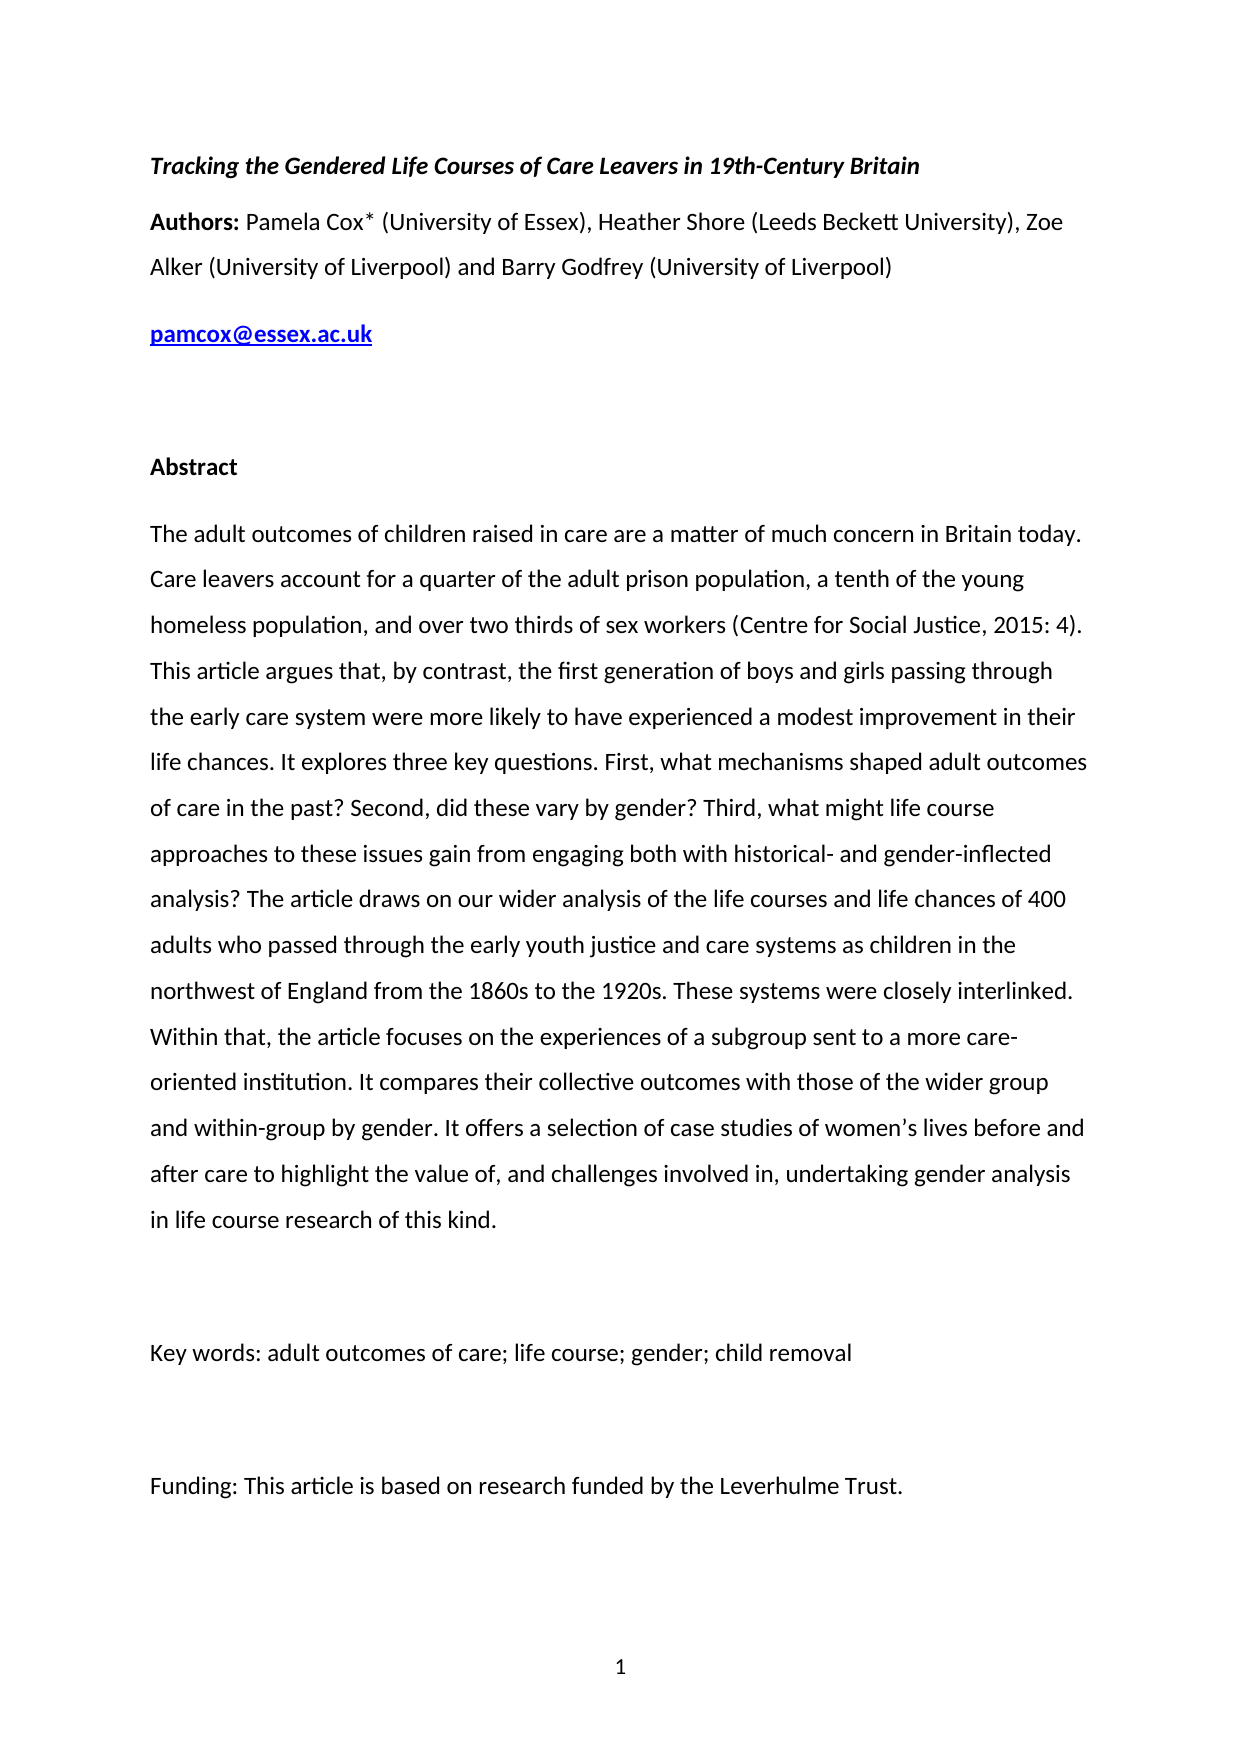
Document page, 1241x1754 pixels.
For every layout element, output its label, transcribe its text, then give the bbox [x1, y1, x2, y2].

text Funding: This article is based on research funded by the Leverhulme Trust. [150, 1470, 1090, 1501]
text The adult outcomes of children raised in care are a matter of much concern in Britain today. Care leavers account for a quarter of the adult prison population, a tenth of the young homeless population, and over two thirds of sex workers (Centre for Social Justice, 2015: 4). This article argues that, by contrast, the first generation of boys and girls passing through the early care system were more likely to have experienced a modest improvement in their life chances. It explores three key questions. First, what mechanisms shaped adult outcomes of care in the past? Second, did these vary by gender? Third, what might life course approaches to these issues gain from engaging both with historical- and gender-inflected analysis? The article draws on our wider analysis of the life courses and life chances of 400 adults who passed through the early youth justice and care systems as children in the northwest of England from the 1860s to the 1920s. These systems were closely interlinked. Within that, the article focuses on the experiences of a subgroup sent to a more care-oriented institution. It compares their collective outcomes with those of the wider group and within-group by gender. It offers a selection of case studies of women’s lives before and after care to highlight the value of, and challenges involved in, undertaking gender analysis in life course research of this kind. [150, 518, 1090, 1234]
text Authors: Pamela Cox* (University of Essex), Heather Shore (Leeds Beckett University), Zoe Alker (University of Liverpool) and Barry Godfrey (University of Liverpool) [150, 206, 1090, 282]
text Key words: adult outcomes of care; life course; gender; child removal [150, 1337, 1090, 1367]
text Abstract [150, 451, 1090, 482]
text Tracking the Gendered Life Courses of Care Leavers in 19th-Century Britain [150, 150, 1090, 181]
text pamcox@essex.ac.uk [150, 318, 1090, 349]
